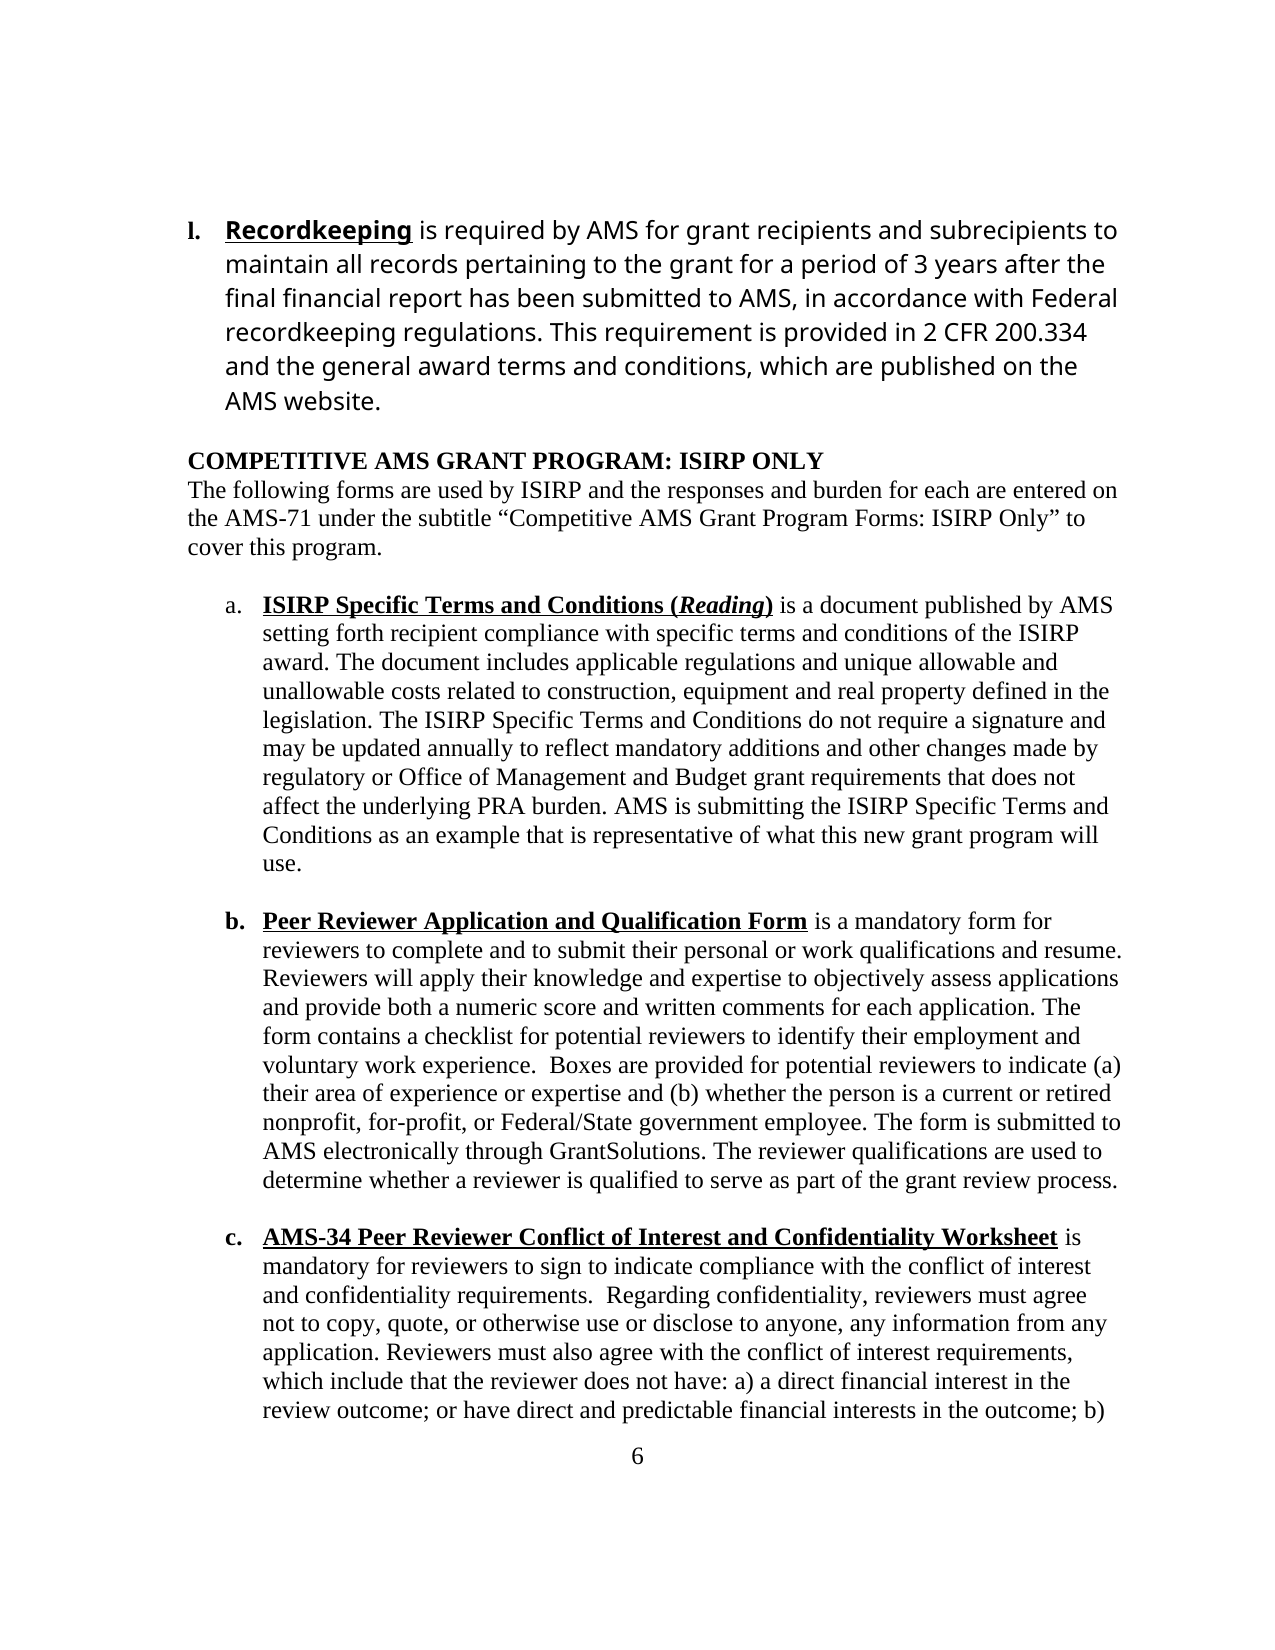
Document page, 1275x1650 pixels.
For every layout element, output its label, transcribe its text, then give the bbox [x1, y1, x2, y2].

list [225, 1222, 1125, 1423]
text COMPETITIVE AMS GRANT PROGRAM: ISIRP ONLY [187, 446, 1125, 475]
list Peer Reviewer Application and Qualification Form is a mandatory form for reviewers to complete and to submit their personal or work qualifications and resume. Reviewers will apply their knowledge and expertise to objectively assess applications and provide both a numeric score and written comments for each application. The form contains a checklist for potential reviewers to identify their employment and voluntary work experience. Boxes are provided for potential reviewers to indicate (a) their area of experience or expertise and (b) whether the person is a current or retired nonprofit, for-profit, or Federal/State government employee. The form is submitted to AMS electronically through GrantSolutions. The reviewer qualifications are used to determine whether a reviewer is qualified to serve as part of the grant review process. [225, 906, 1125, 1193]
subtitle Recordkeeping is required by AMS for grant recipients and subrecipients to maintain all records pertaining to the grant for a period of 3 years after the final financial report has been submitted to AMS, in accordance with Federal recordkeeping regulations. This requirement is provided in 2 CFR 200.334 and the general award terms and conditions, which are published on the AMS website. [187, 213, 1125, 417]
text The following forms are used by ISIRP and the responses and burden for each are entered on the AMS-71 under the subtitle “Competitive AMS Grant Program Forms: ISIRP Only” to cover this program. [187, 475, 1125, 561]
list ISIRP Specific Terms and Conditions (Reading) is a document published by AMS setting forth recipient compliance with specific terms and conditions of the ISIRP award. The document includes applicable regulations and unique allowable and unallowable costs related to construction, equipment and real property defined in the legislation. The ISIRP Specific Terms and Conditions do not require a signature and may be updated annually to reflect mandatory additions and other changes made by regulatory or Office of Management and Budget grant requirements that does not affect the underlying PRA burden. AMS is submitting the ISIRP Specific Terms and Conditions as an example that is representative of what this new grant program will use. [225, 590, 1125, 877]
